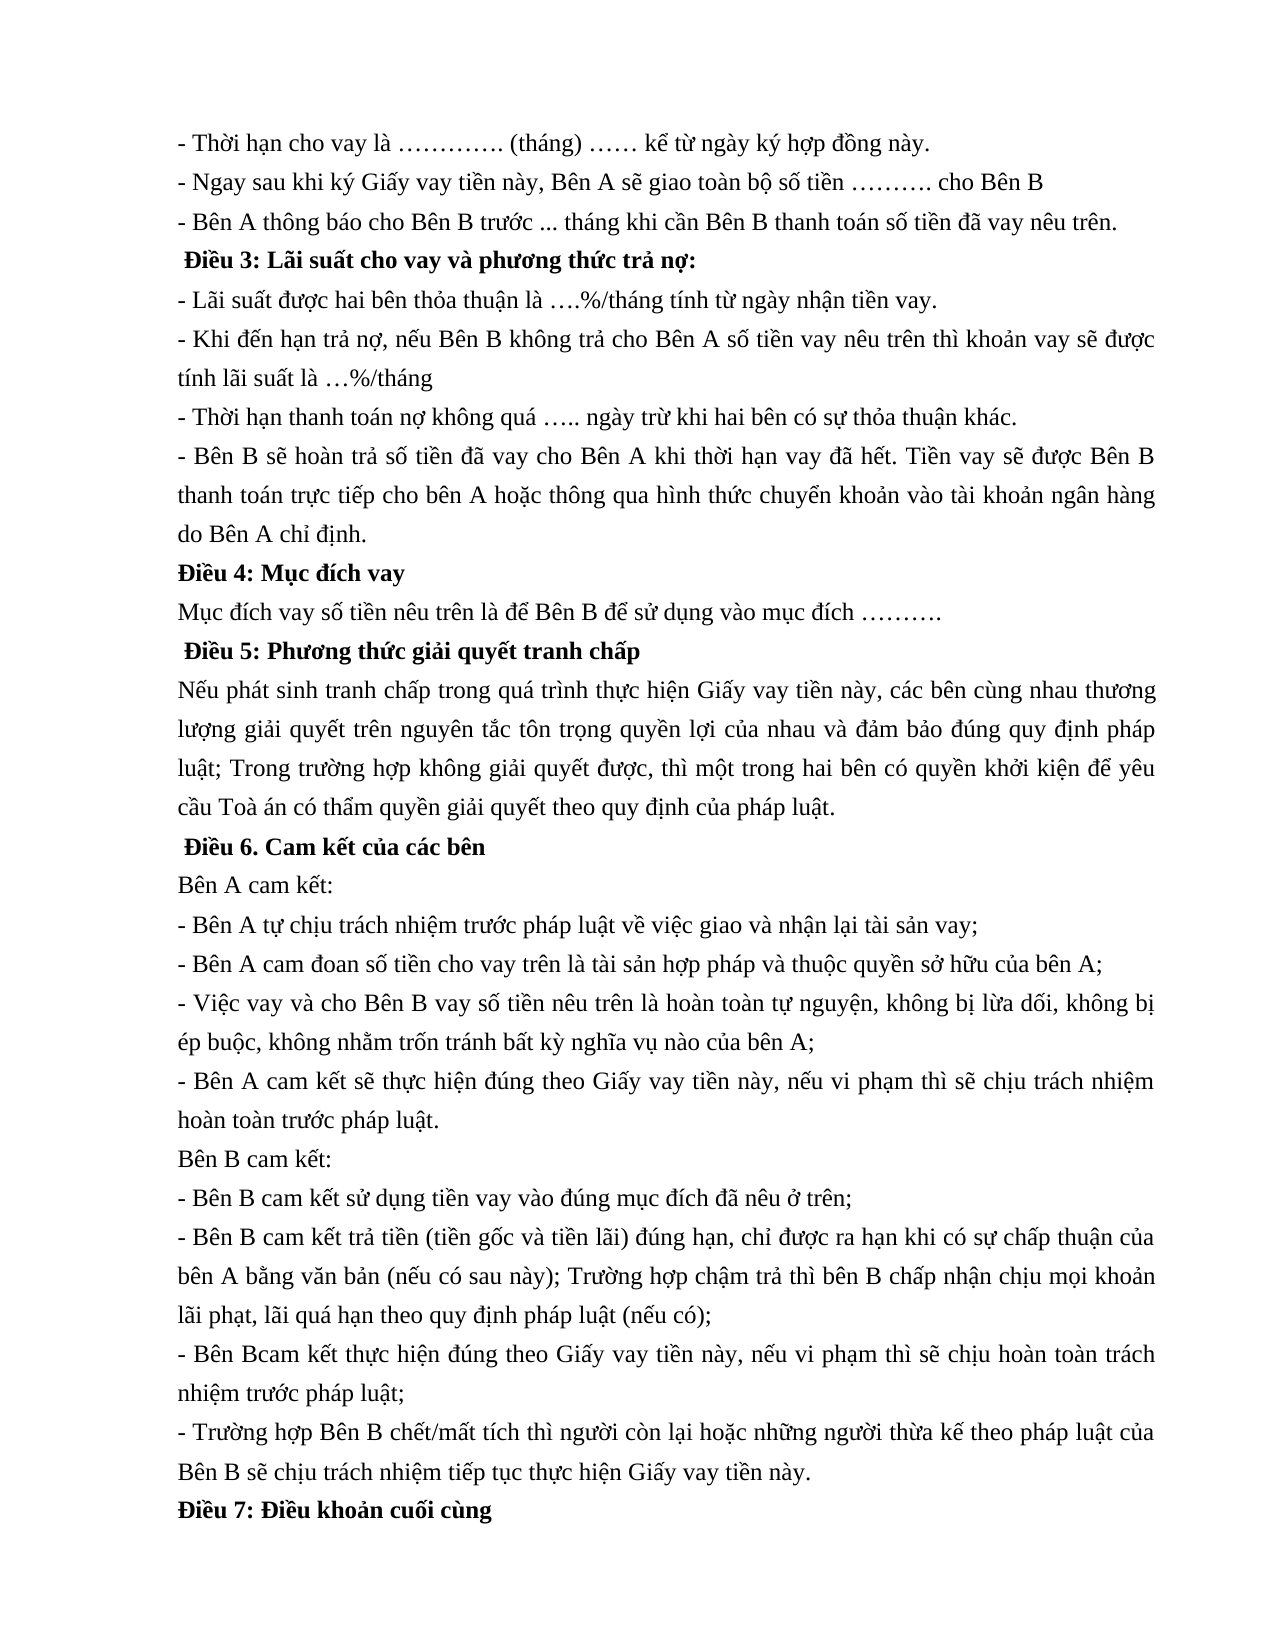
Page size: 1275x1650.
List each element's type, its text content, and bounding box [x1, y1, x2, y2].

text Mục đích vay số tiền nêu trên là để Bên B để sử dụng vào mục đích ………. [177, 587, 1157, 626]
text - Bên Bcam kết thực hiện đúng theo Giấy vay tiền này, nếu vi phạm thì sẽ chịu hoàn toàn trách nhiệm trước pháp luật; [177, 1329, 1157, 1407]
text Bên B cam kết: [177, 1134, 1157, 1173]
text Điều 6. Cam kết của các bên [177, 821, 1157, 860]
text - Bên A cam đoan số tiền cho vay trên là tài sản hợp pháp và thuộc quyền sở hữu của bên A; [177, 938, 1157, 977]
text Nếu phát sinh tranh chấp trong quá trình thực hiện Giấy vay tiền này, các bên cùng nhau thương lượng giải quyết trên nguyên tắc tôn trọng quyền lợi của nhau và đảm bảo đúng quy định pháp luật; Trong trường hợp không giải quyết được, thì một trong hai bên có quyền khởi kiện để yêu cầu Toà án có thẩm quyền giải quyết theo quy định của pháp luật. [177, 665, 1157, 821]
text Bên A cam kết: [177, 860, 1157, 899]
text - Bên A tự chịu trách nhiệm trước pháp luật về việc giao và nhận lại tài sản vay; [177, 899, 1157, 938]
text - Bên A thông báo cho Bên B trước ... tháng khi cần Bên B thanh toán số tiền đã vay nêu trên. [177, 196, 1157, 235]
text - Thời hạn cho vay là …………. (tháng) …… kể từ ngày ký hợp đồng này. [177, 118, 1157, 157]
text Điều 5: Phương thức giải quyết tranh chấp [177, 626, 1157, 665]
text Điều 4: Mục đích vay [177, 548, 1157, 587]
text - Bên A cam kết sẽ thực hiện đúng theo Giấy vay tiền này, nếu vi phạm thì sẽ chịu trách nhiệm hoàn toàn trước pháp luật. [177, 1056, 1157, 1134]
text - Bên B cam kết sử dụng tiền vay vào đúng mục đích đã nêu ở trên; [177, 1173, 1157, 1212]
text - Bên B sẽ hoàn trả số tiền đã vay cho Bên A khi thời hạn vay đã hết. Tiền vay sẽ được Bên B thanh toán trực tiếp cho bên A hoặc thông qua hình thức chuyển khoản vào tài khoản ngân hàng do Bên A chỉ định. [177, 431, 1157, 548]
text - Bên B cam kết trả tiền (tiền gốc và tiền lãi) đúng hạn, chỉ được ra hạn khi có sự chấp thuận của bên A bằng văn bản (nếu có sau này); Trường hợp chậm trả thì bên B chấp nhận chịu mọi khoản lãi phạt, lãi quá hạn theo quy định pháp luật (nếu có); [177, 1212, 1157, 1329]
text Điều 3: Lãi suất cho vay và phương thức trả nợ: [177, 235, 1157, 274]
text - Khi đến hạn trả nợ, nếu Bên B không trả cho Bên A số tiền vay nêu trên thì khoản vay sẽ được tính lãi suất là …%/tháng [177, 313, 1157, 392]
text Điều 7: Điều khoản cuối cùng [177, 1485, 1157, 1524]
text - Thời hạn thanh toán nợ không quá ….. ngày trừ khi hai bên có sự thỏa thuận khác. [177, 392, 1157, 431]
text - Trường hợp Bên B chết/mất tích thì người còn lại hoặc những người thừa kế theo pháp luật của Bên B sẽ chịu trách nhiệm tiếp tục thực hiện Giấy vay tiền này. [177, 1407, 1157, 1485]
text - Việc vay và cho Bên B vay số tiền nêu trên là hoàn toàn tự nguyện, không bị lừa dối, không bị ép buộc, không nhằm trốn tránh bất kỳ nghĩa vụ nào của bên A; [177, 977, 1157, 1056]
text - Lãi suất được hai bên thỏa thuận là ….%/tháng tính từ ngày nhận tiền vay. [177, 274, 1157, 313]
text - Ngay sau khi ký Giấy vay tiền này, Bên A sẽ giao toàn bộ số tiền ………. cho Bên B [177, 157, 1157, 196]
